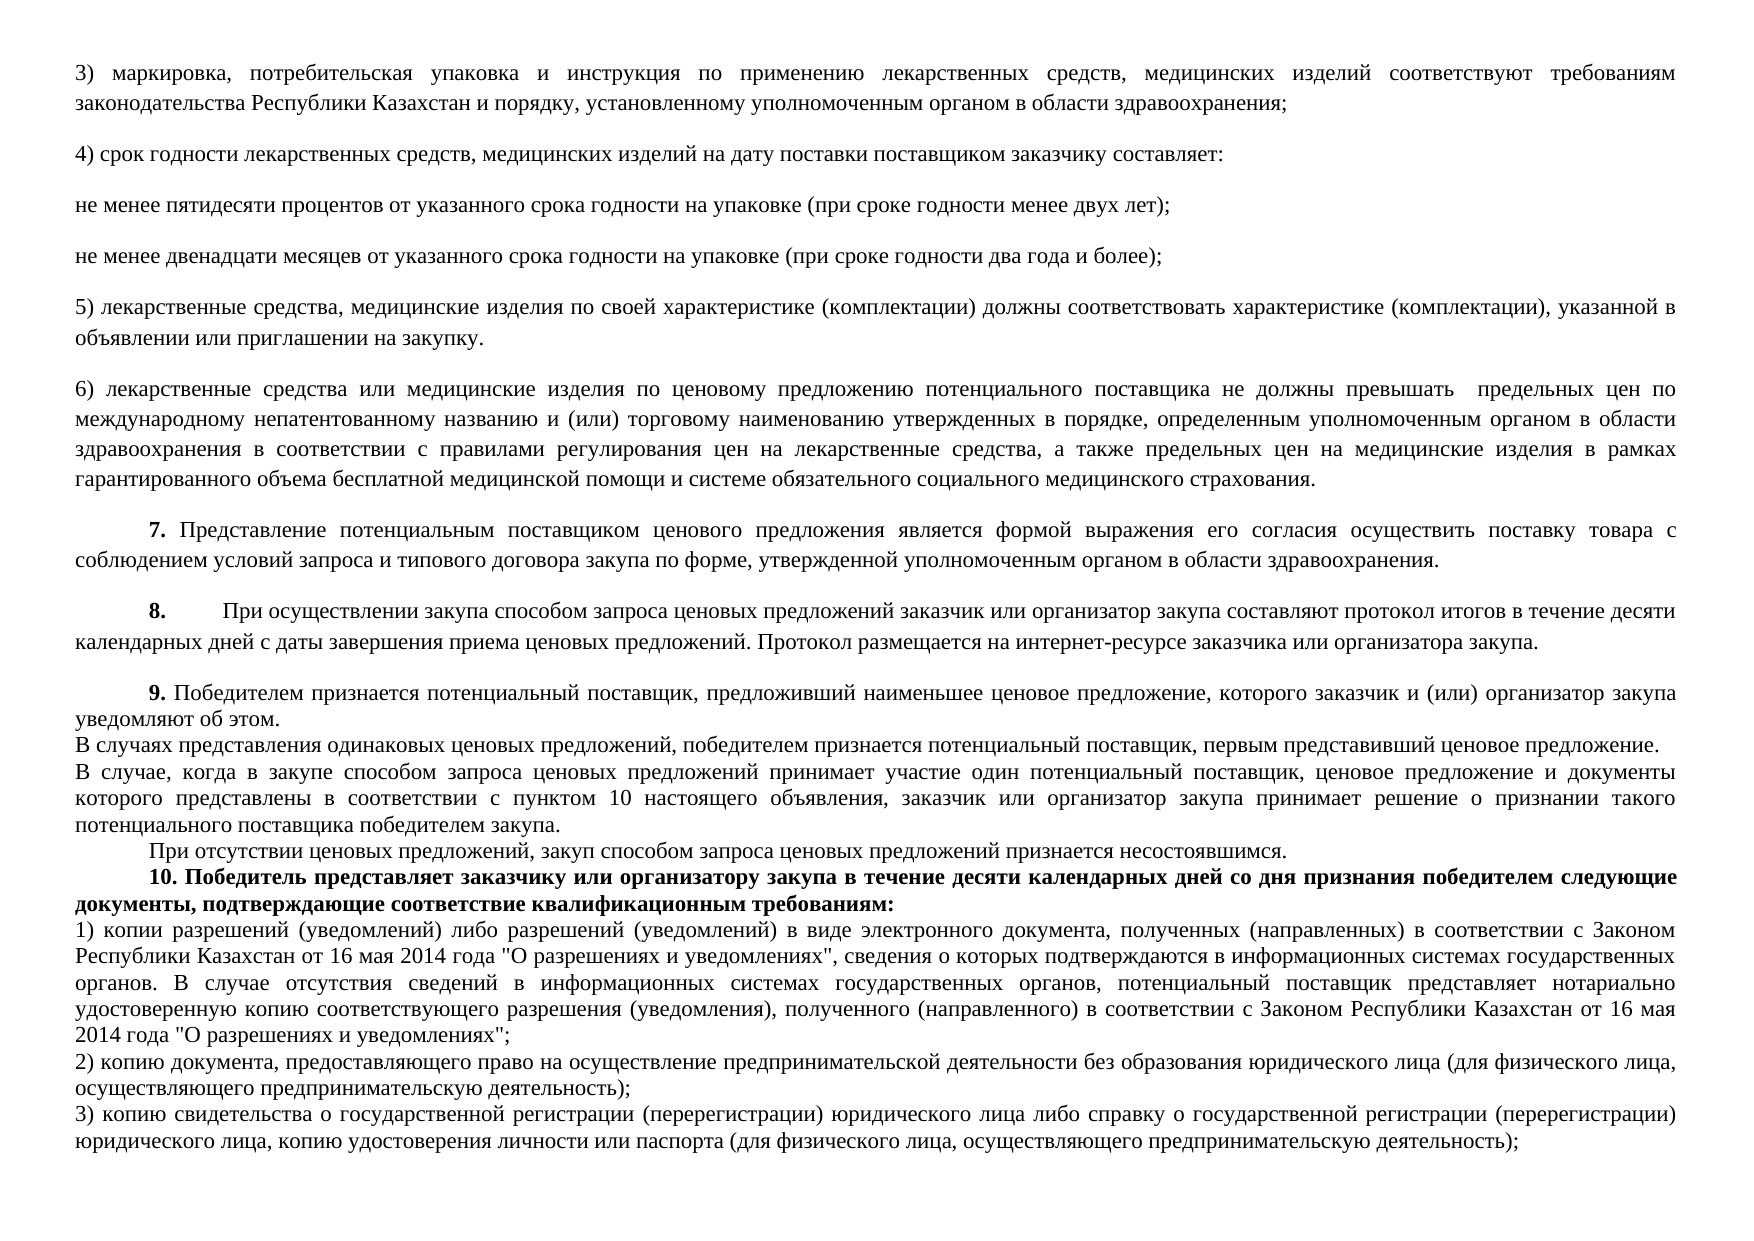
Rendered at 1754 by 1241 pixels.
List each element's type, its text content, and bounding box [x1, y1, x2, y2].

text 8. При осуществлении закупа способом запроса ценовых предложений заказчик или организатор закупа составляют протокол итогов в течение десяти календарных дней с даты завершения приема ценовых предложений. Протокол размещается на интернет-ресурсе заказчика или организатора закупа. [75, 598, 1679, 654]
text 9. Победителем признается потенциальный поставщик, предложивший наименьшее ценовое предложение, которого заказчик и (или) организатор закупа уведомляют об этом. [75, 679, 1679, 732]
text 3) копию свидетельства о государственной регистрации (перерегистрации) юридического лица либо справку о государственной регистрации (перерегистрации) юридического лица, копию удостоверения личности или паспорта (для физического лица, осуществляющего предпринимательскую деятельность); [75, 1101, 1679, 1153]
text 6) лекарственные средства или медицинские изделия по ценовому предложению потенциального поставщика не должны превышать предельных цен по международному непатентованному названию и (или) торговому наименованию утвержденных в порядке, определенным уполномоченным органом в области здравоохранения в соответствии с правилами регулирования цен на лекарственные средства, а также предельных цен на медицинские изделия в рамках гарантированного объема бесплатной медицинской помощи и системе обязательного социального медицинского страхования. [75, 375, 1679, 492]
text 4) срок годности лекарственных средств, медицинских изделий на дату поставки поставщиком заказчику составляет: [75, 140, 1679, 167]
text 2) копию документа, предоставляющего право на осуществление предпринимательской деятельности без образования юридического лица (для физического лица, осуществляющего предпринимательскую деятельность); [75, 1048, 1679, 1101]
text 3) маркировка, потребительская упаковка и инструкция по применению лекарственных средств, медицинских изделий соответствуют требованиям законодательства Республики Казахстан и порядку, установленному уполномоченным органом в области здравоохранения; [75, 59, 1679, 116]
text В случаях представления одинаковых ценовых предложений, победителем признается потенциальный поставщик, первым представивший ценовое предложение. [75, 732, 1679, 758]
text не менее двенадцати месяцев от указанного срока годности на упаковке (при сроке годности два года и более); [75, 242, 1679, 269]
text 7. Представление потенциальным поставщиком ценового предложения является формой выражения его согласия осуществить поставку товара с соблюдением условий запроса и типового договора закупа по форме, утвержденной уполномоченным органом в области здравоохранения. [75, 516, 1679, 573]
text В случае, когда в закупе способом запроса ценовых предложений принимает участие один потенциальный поставщик, ценовое предложение и документы которого представлены в соответствии с пунктом 10 настоящего объявления, заказчик или организатор закупа принимает решение о признании такого потенциального поставщика победителем закупа. [75, 758, 1679, 837]
text 1) копии разрешений (уведомлений) либо разрешений (уведомлений) в виде электронного документа, полученных (направленных) в соответствии с Законом Республики Казахстан от 16 мая 2014 года "О разрешениях и уведомлениях", сведения о которых подтверждаются в информационных системах государственных органов. В случае отсутствия сведений в информационных системах государственных органов, потенциальный поставщик представляет нотариально удостоверенную копию соответствующего разрешения (уведомления), полученного (направленного) в соответствии с Законом Республики Казахстан от 16 мая 2014 года "О разрешениях и уведомлениях"; [75, 916, 1679, 1048]
text При отсутствии ценовых предложений, закуп способом запроса ценовых предложений признается несостоявшимся. [75, 837, 1679, 863]
text не менее пятидесяти процентов от указанного срока годности на упаковке (при сроке годности менее двух лет); [75, 191, 1679, 218]
text 5) лекарственные средства, медицинские изделия по своей характеристике (комплектации) должны соответствовать характеристике (комплектации), указанной в объявлении или приглашении на закупку. [75, 293, 1679, 350]
text 10. Победитель представляет заказчику или организатору закупа в течение десяти календарных дней со дня признания победителем следующие документы, подтверждающие соответствие квалификационным требованиям: [75, 863, 1679, 916]
